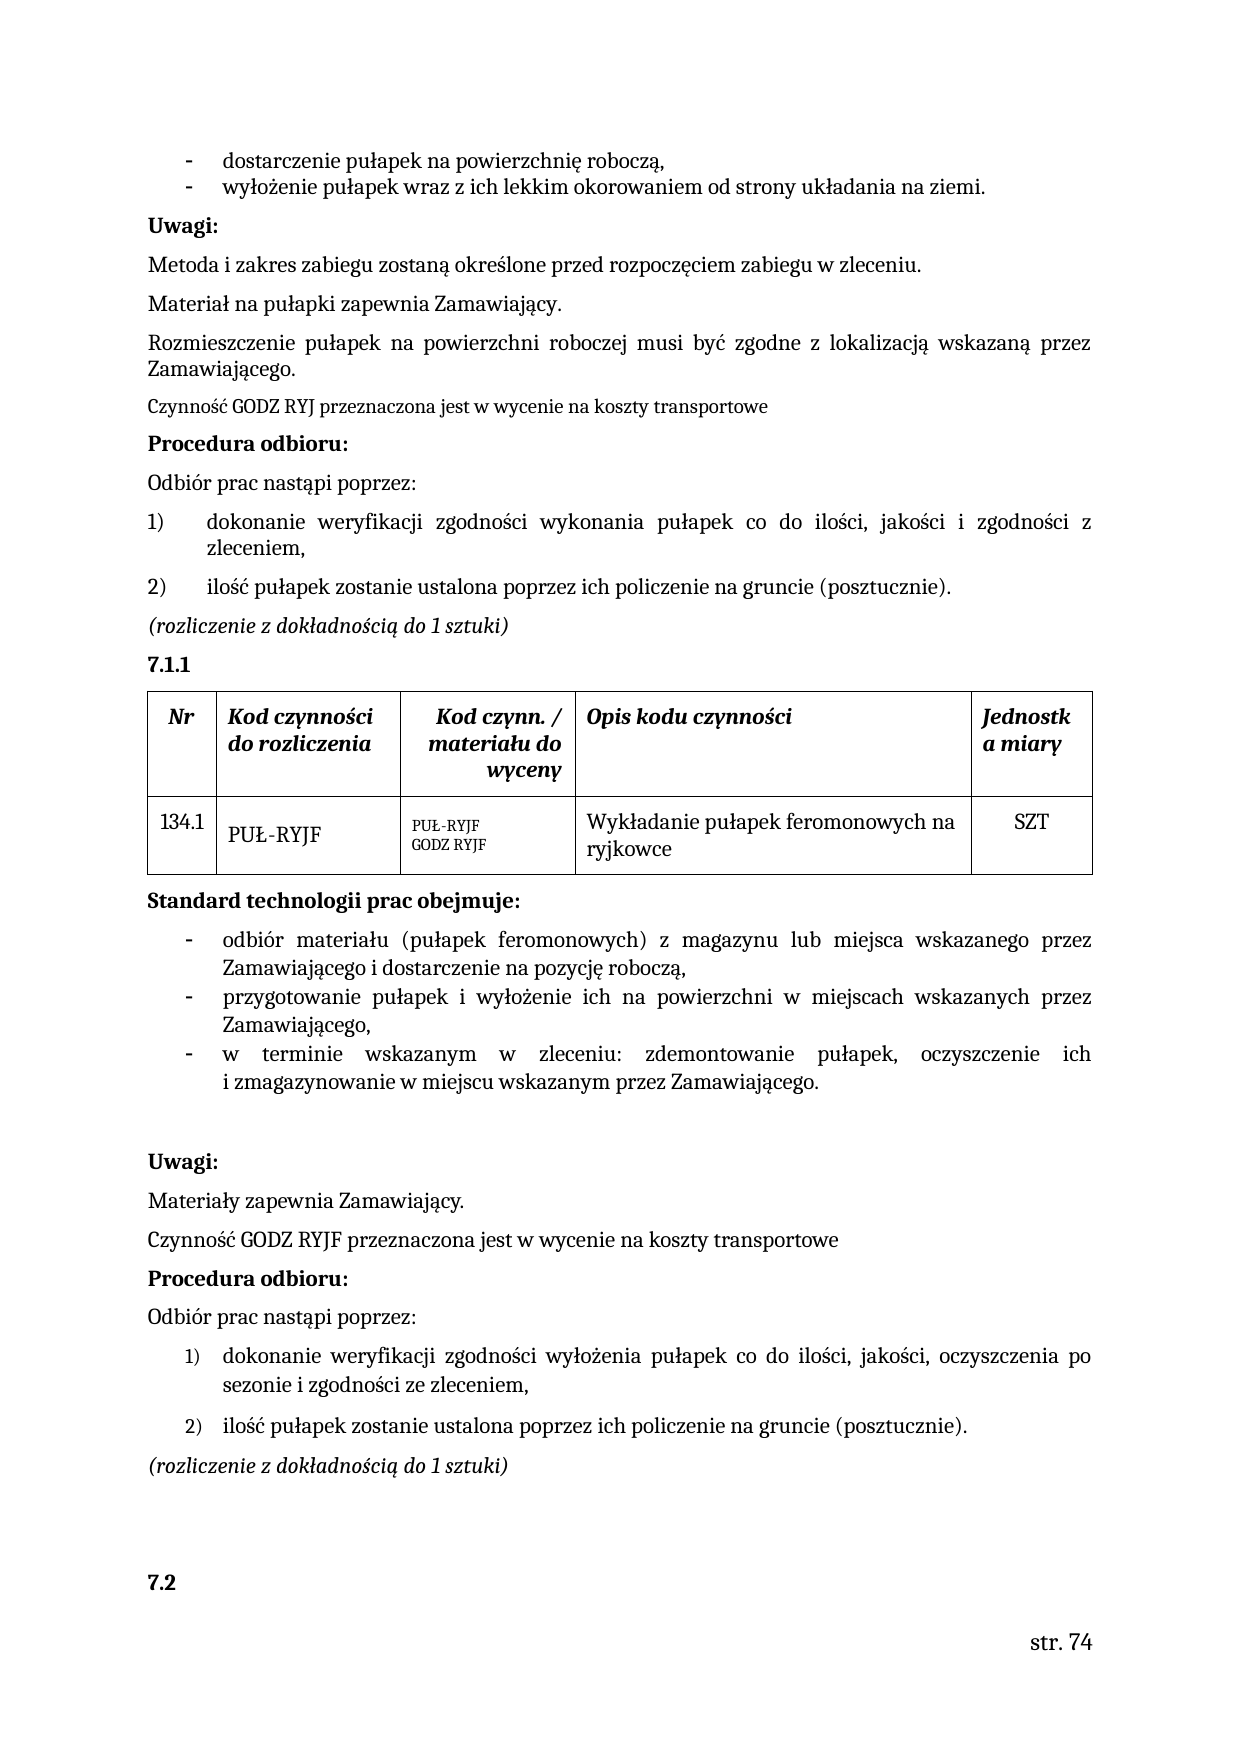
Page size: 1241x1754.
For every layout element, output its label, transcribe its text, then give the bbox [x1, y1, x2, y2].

text Uwagi: [148, 1149, 1093, 1175]
text Czynność GODZ RYJF przeznaczona jest w wycenie na koszty transportowe [148, 1226, 1093, 1253]
text 7.2 [148, 1570, 1093, 1596]
text Materiał na pułapki zapewnia Zamawiający. [148, 291, 1093, 317]
list ilość pułapek zostanie ustalona poprzez ich policzenie na gruncie (posztucznie). [185, 1412, 1093, 1439]
text Odbiór prac nastąpi poprzez: [148, 470, 1093, 496]
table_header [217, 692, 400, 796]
text Standard technologii prac obejmuje: [148, 888, 1093, 914]
list dostarczenie pułapek na powierzchnię roboczą, [185, 148, 1093, 174]
text Czynność GODZ RYJ przeznaczona jest w wycenie na koszty transportowe [148, 394, 1093, 418]
text Materiały zapewnia Zamawiający. [148, 1188, 1093, 1214]
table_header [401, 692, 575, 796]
text 7.1.1 [148, 652, 1093, 678]
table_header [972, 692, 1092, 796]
text Procedura odbioru: [148, 431, 1093, 457]
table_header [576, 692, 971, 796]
text Metoda i zakres zabiegu zostaną określone przed rozpoczęciem zabiegu w zleceniu. [148, 252, 1093, 278]
text Uwagi: [148, 213, 1093, 239]
list ilość pułapek zostanie ustalona poprzez ich policzenie na gruncie (posztucznie). [148, 574, 1093, 600]
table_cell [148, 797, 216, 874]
text Rozmieszczenie pułapek na powierzchni roboczej musi być zgodne z lokalizacją wskazaną przez Zamawiającego. [148, 329, 1093, 382]
list odbiór materiału (pułapek feromonowych) z magazynu lub miejsca wskazanego przez Zamawiającego i dostarczenie na pozycję roboczą, [185, 927, 1093, 982]
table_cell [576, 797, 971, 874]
text Odbiór prac nastąpi poprzez: [148, 1304, 1093, 1331]
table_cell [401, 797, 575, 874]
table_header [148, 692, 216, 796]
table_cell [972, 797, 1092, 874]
list wyłożenie pułapek wraz z ich lekkim okorowaniem od strony układania na ziemi. [185, 174, 1093, 200]
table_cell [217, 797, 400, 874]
list dokonanie weryfikacji zgodności wykonania pułapek co do ilości, jakości i zgodności z zleceniem, [148, 509, 1093, 561]
text Procedura odbioru: [148, 1265, 1093, 1292]
list w terminie wskazanym w zleceniu: zdemontowanie pułapek, oczyszczenie ich i zmagazynowanie w miejscu wskazanym przez Zamawiającego. [185, 1041, 1093, 1095]
list dokonanie weryfikacji zgodności wyłożenia pułapek co do ilości, jakości, oczyszczenia po sezonie i zgodności ze zleceniem, [185, 1343, 1093, 1398]
text (rozliczenie z dokładnością do 1 sztuki) [148, 1453, 1093, 1480]
list przygotowanie pułapek i wyłożenie ich na powierzchni w miejscach wskazanych przez Zamawiającego, [185, 984, 1093, 1038]
text (rozliczenie z dokładnością do 1 sztuki) [148, 613, 1093, 639]
